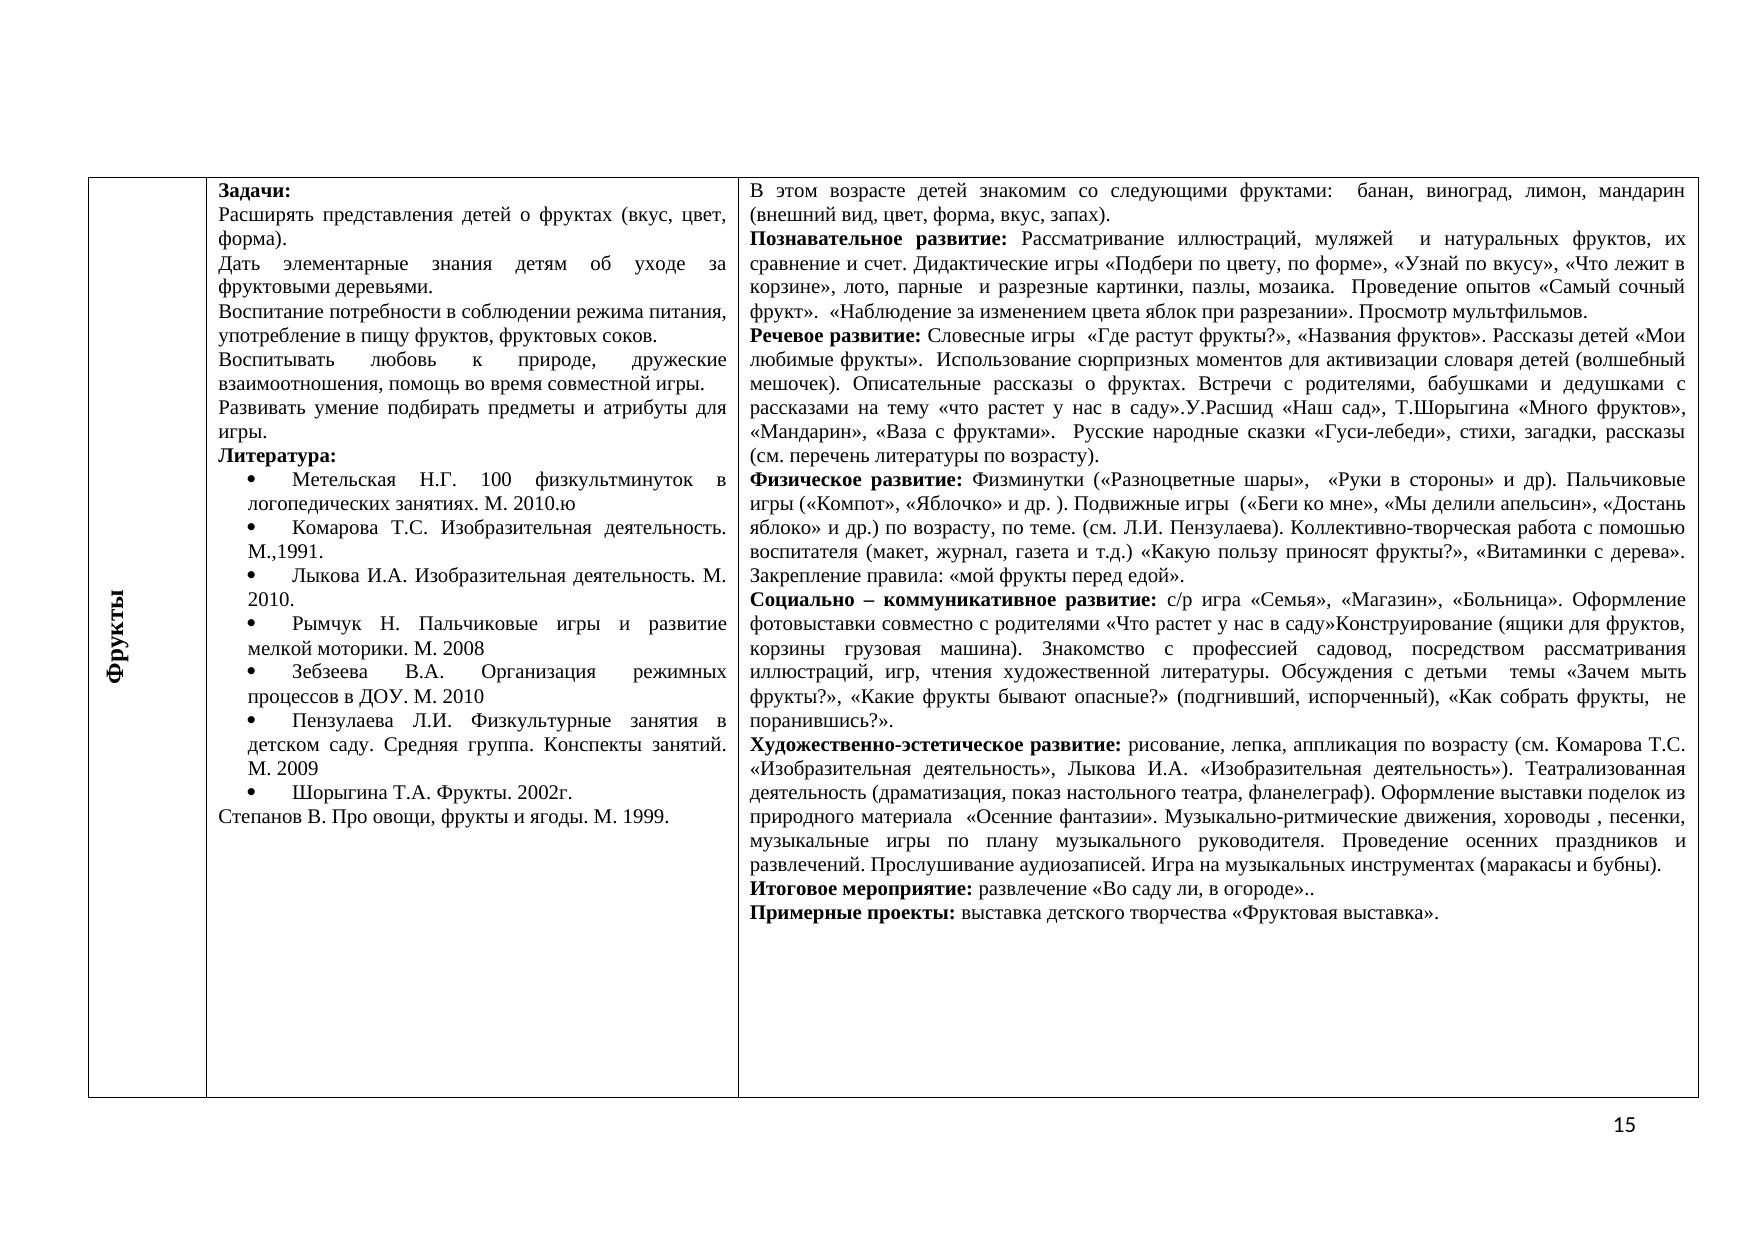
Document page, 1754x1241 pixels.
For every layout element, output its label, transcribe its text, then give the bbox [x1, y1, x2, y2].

table_cell В этом возрасте детей знакомим со следующими фруктами: банан, виноград, лимон, мандарин (внешний вид, цвет, форма, вкус, запах). Познавательное развитие: Рассматривание иллюстраций, муляжей и натуральных фруктов, их сравнение и счет. Дидактические игры «Подбери по цвету, по форме», «Узнай по вкусу», «Что лежит в корзине», лото, парные и разрезные картинки, пазлы, мозаика. Проведение опытов «Самый сочный фрукт». «Наблюдение за изменением цвета яблок при разрезании». Просмотр мультфильмов. Речевое развитие: Словесные игры «Где растут фрукты?», «Названия фруктов». Рассказы детей «Мои любимые фрукты». Использование сюрпризных моментов для активизации словаря детей (волшебный мешочек). Описательные рассказы о фруктах. Встречи с родителями, бабушками и дедушками с рассказами на тему «что растет у нас в саду».У.Расшид «Наш сад», Т.Шорыгина «Много фруктов», «Мандарин», «Ваза с фруктами». Русские народные сказки «Гуси-лебеди», стихи, загадки, рассказы (см. перечень литературы по возрасту). Физическое развитие: Физминутки («Разноцветные шары», «Руки в стороны» и др). Пальчиковые игры («Компот», «Яблочко» и др. ). Подвижные игры («Беги ко мне», «Мы делили апельсин», «Достань яблоко» и др.) по возрасту, по теме. (см. Л.И. Пензулаева). Коллективно-творческая работа с помошью воспитателя (макет, журнал, газета и т.д.) «Какую пользу приносят фрукты?», «Витаминки с дерева». Закрепление правила: «мой фрукты перед едой». Социально – коммуникативное развитие: с/р игра «Семья», «Магазин», «Больница». Оформление фотовыставки совместно с родителями «Что растет у нас в саду»Конструирование (ящики для фруктов, корзины грузовая машина). Знакомство с профессией садовод, посредством рассматривания иллюстраций, игр, чтения художественной литературы. Обсуждения с детьми темы «Зачем мыть фрукты?», «Какие фрукты бывают опасные?» (подгнивший, испорченный), «Как собрать фрукты, не поранившись?». Художественно-эстетическое развитие: рисование, лепка, аппликация по возрасту (см. Комарова Т.С. «Изобразительная деятельность», Лыкова И.А. «Изобразительная деятельность»). Театрализованная деятельность (драматизация, показ настольного театра, фланелеграф). Оформление выставки поделок из природного материала «Осенние фантазии». Музыкально-ритмические движения, хороводы , песенки, музыкальные игры по плану музыкального руководителя. Проведение осенних праздников и развлечений. Прослушивание аудиозаписей. Игра на музыкальных инструментах (маракасы и бубны). Итоговое мероприятие: развлечение «Во саду ли, в огороде».. Примерные проекты: выставка детского творчества «Фруктовая выставка». [739, 178, 1698, 1097]
table_cell Фрукты [89, 178, 206, 1097]
table_cell Задачи: Расширять представления детей о фруктах (вкус, цвет, форма). Дать элементарные знания детям об уходе за фруктовыми деревьями. Воспитание потребности в соблюдении режима питания, употребление в пищу фруктов, фруктовых соков. Воспитывать любовь к природе, дружеские взаимоотношения, помощь во время совместной игры. Развивать умение подбирать предметы и атрибуты для игры. Литература: Метельская Н.Г. 100 физкультминуток в логопедических занятиях. М. 2010.ю Комарова Т.С. Изобразительная деятельность. М.,1991. Лыкова И.А. Изобразительная деятельность. М. 2010. Рымчук Н. Пальчиковые игры и развитие мелкой моторики. М. 2008 Зебзеева В.А. Организация режимных процессов в ДОУ. М. 2010 Пензулаева Л.И. Физкультурные занятия в детском саду. Средняя группа. Конспекты занятий. М. 2009 Шорыгина Т.А. Фрукты. 2002г. Степанов В. Про овощи, фрукты и ягоды. М. 1999. [207, 178, 738, 1097]
